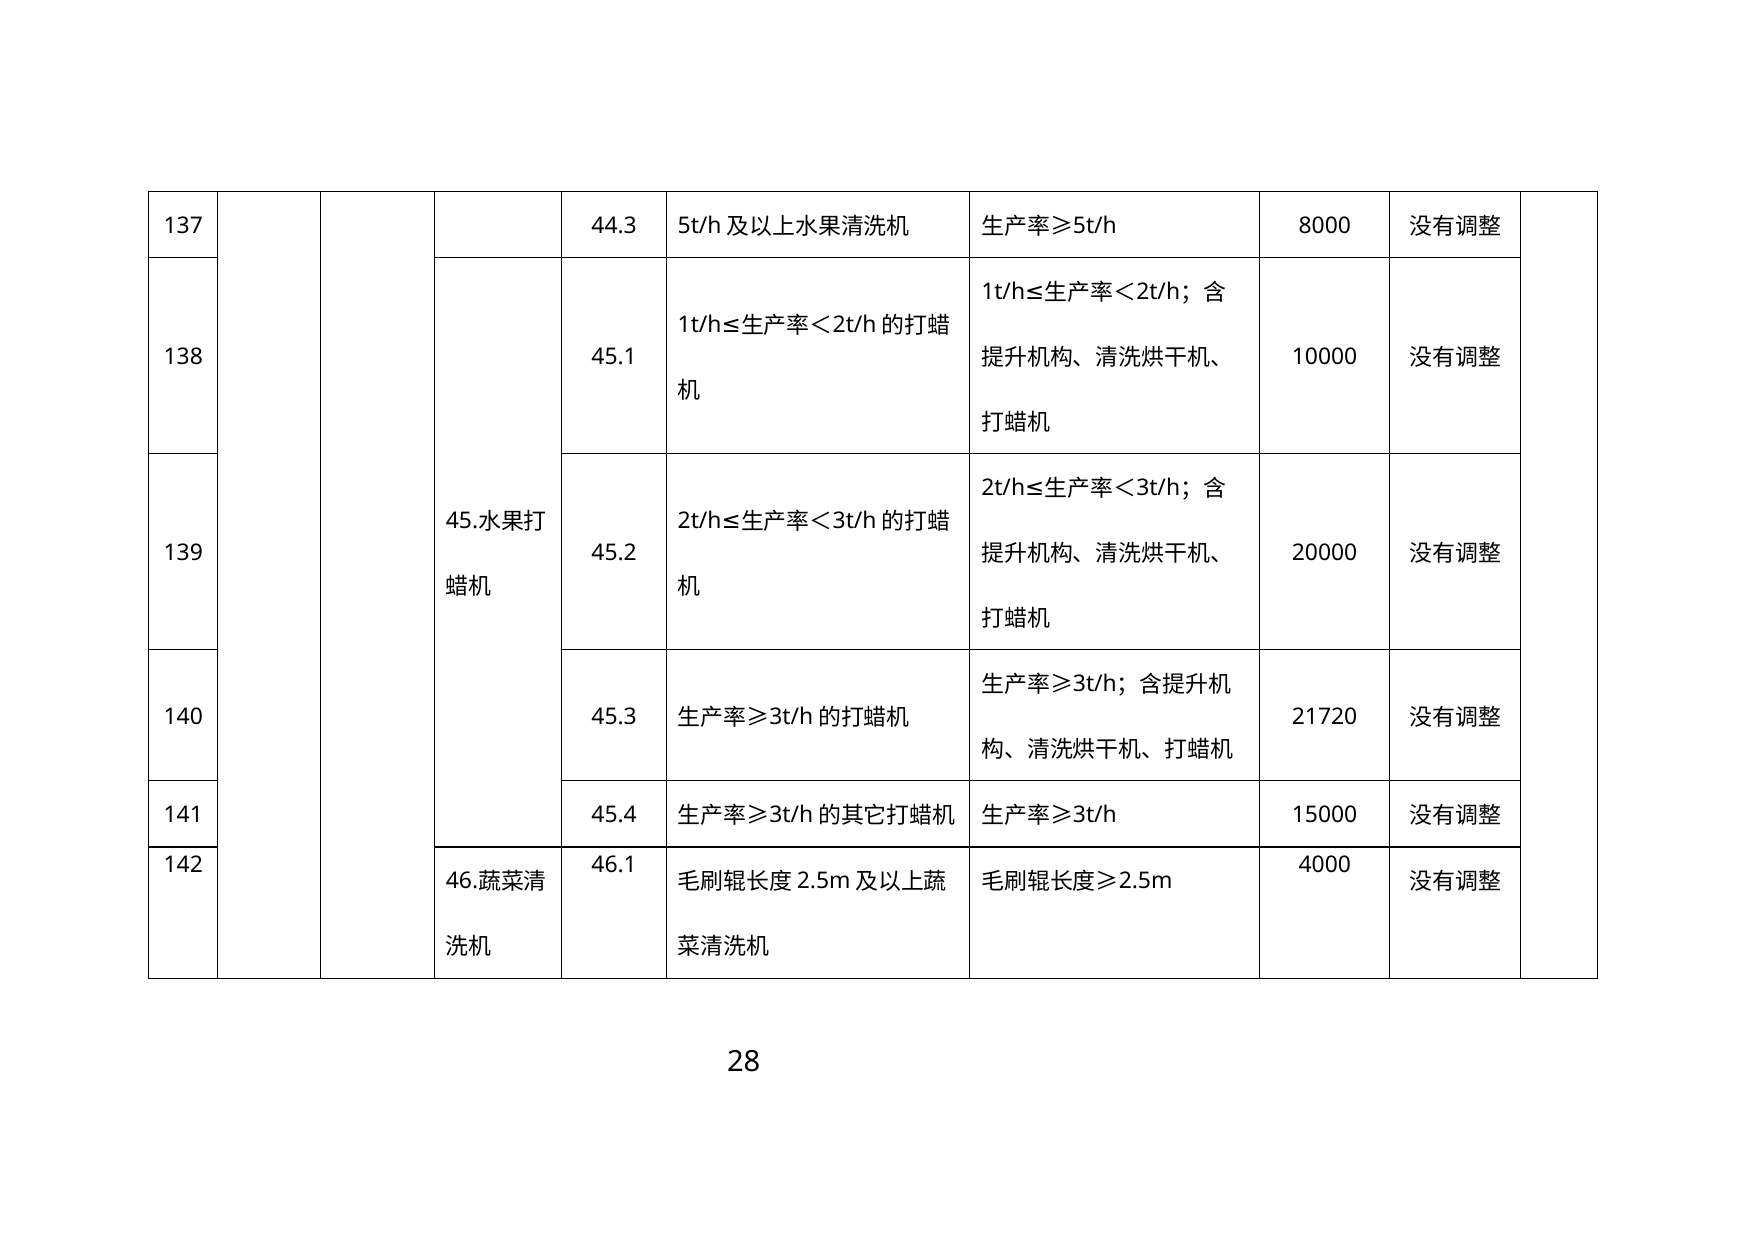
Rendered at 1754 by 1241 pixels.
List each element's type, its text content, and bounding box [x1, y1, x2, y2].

table_cell 5t/h及以上水果清洗机 [667, 192, 969, 257]
table_cell 142 [149, 848, 217, 977]
table_cell 140 [149, 650, 217, 780]
table_cell 141 [149, 781, 217, 846]
table_cell 138 [149, 258, 217, 453]
table_cell 毛刷辊长度≥2.5m [970, 848, 1259, 977]
table_cell 10000 [1260, 258, 1389, 453]
table_cell 2t/h≤生产率＜3t/h；含提升机构、清洗烘干机、打蜡机 [970, 454, 1259, 649]
table_cell 45.3 [562, 650, 666, 780]
table_cell 生产率≥3t/h的其它打蜡机 [667, 781, 969, 846]
table_cell 1t/h≤生产率＜2t/h的打蜡机 [667, 258, 969, 453]
table_cell 45.2 [562, 454, 666, 649]
table_cell 45.1 [562, 258, 666, 453]
table_cell 45.4 [562, 781, 666, 846]
table_cell 生产率≥3t/h [970, 781, 1259, 846]
table_cell 没有调整 [1390, 781, 1520, 846]
table_cell 4000 [1260, 848, 1389, 977]
table_cell 46.1 [562, 848, 666, 977]
table_cell 15000 [1260, 781, 1389, 846]
table_cell 毛刷辊长度2.5m及以上蔬菜清洗机 [667, 848, 969, 977]
table_cell 生产率≥3t/h；含提升机构、清洗烘干机、打蜡机 [970, 650, 1259, 780]
table_cell 生产率≥3t/h的打蜡机 [667, 650, 969, 780]
table_cell 20000 [1260, 454, 1389, 649]
table_cell 没有调整 [1390, 650, 1520, 780]
table_cell 139 [149, 454, 217, 649]
table_cell 45.水果打蜡机 [435, 258, 561, 846]
table_cell 44.3 [562, 192, 666, 257]
table_cell 21720 [1260, 650, 1389, 780]
table_cell 2t/h≤生产率＜3t/h的打蜡机 [667, 454, 969, 649]
table_cell 137 [149, 192, 217, 257]
table_cell 1t/h≤生产率＜2t/h；含提升机构、清洗烘干机、打蜡机 [970, 258, 1259, 453]
table_cell 46.蔬菜清洗机 [435, 848, 561, 977]
table_cell 8000 [1260, 192, 1389, 257]
table_cell 没有调整 [1390, 848, 1520, 977]
table_cell 没有调整 [1390, 192, 1520, 257]
table_cell 没有调整 [1390, 454, 1520, 649]
table_cell 没有调整 [1390, 258, 1520, 453]
table_cell 生产率≥5t/h [970, 192, 1259, 257]
